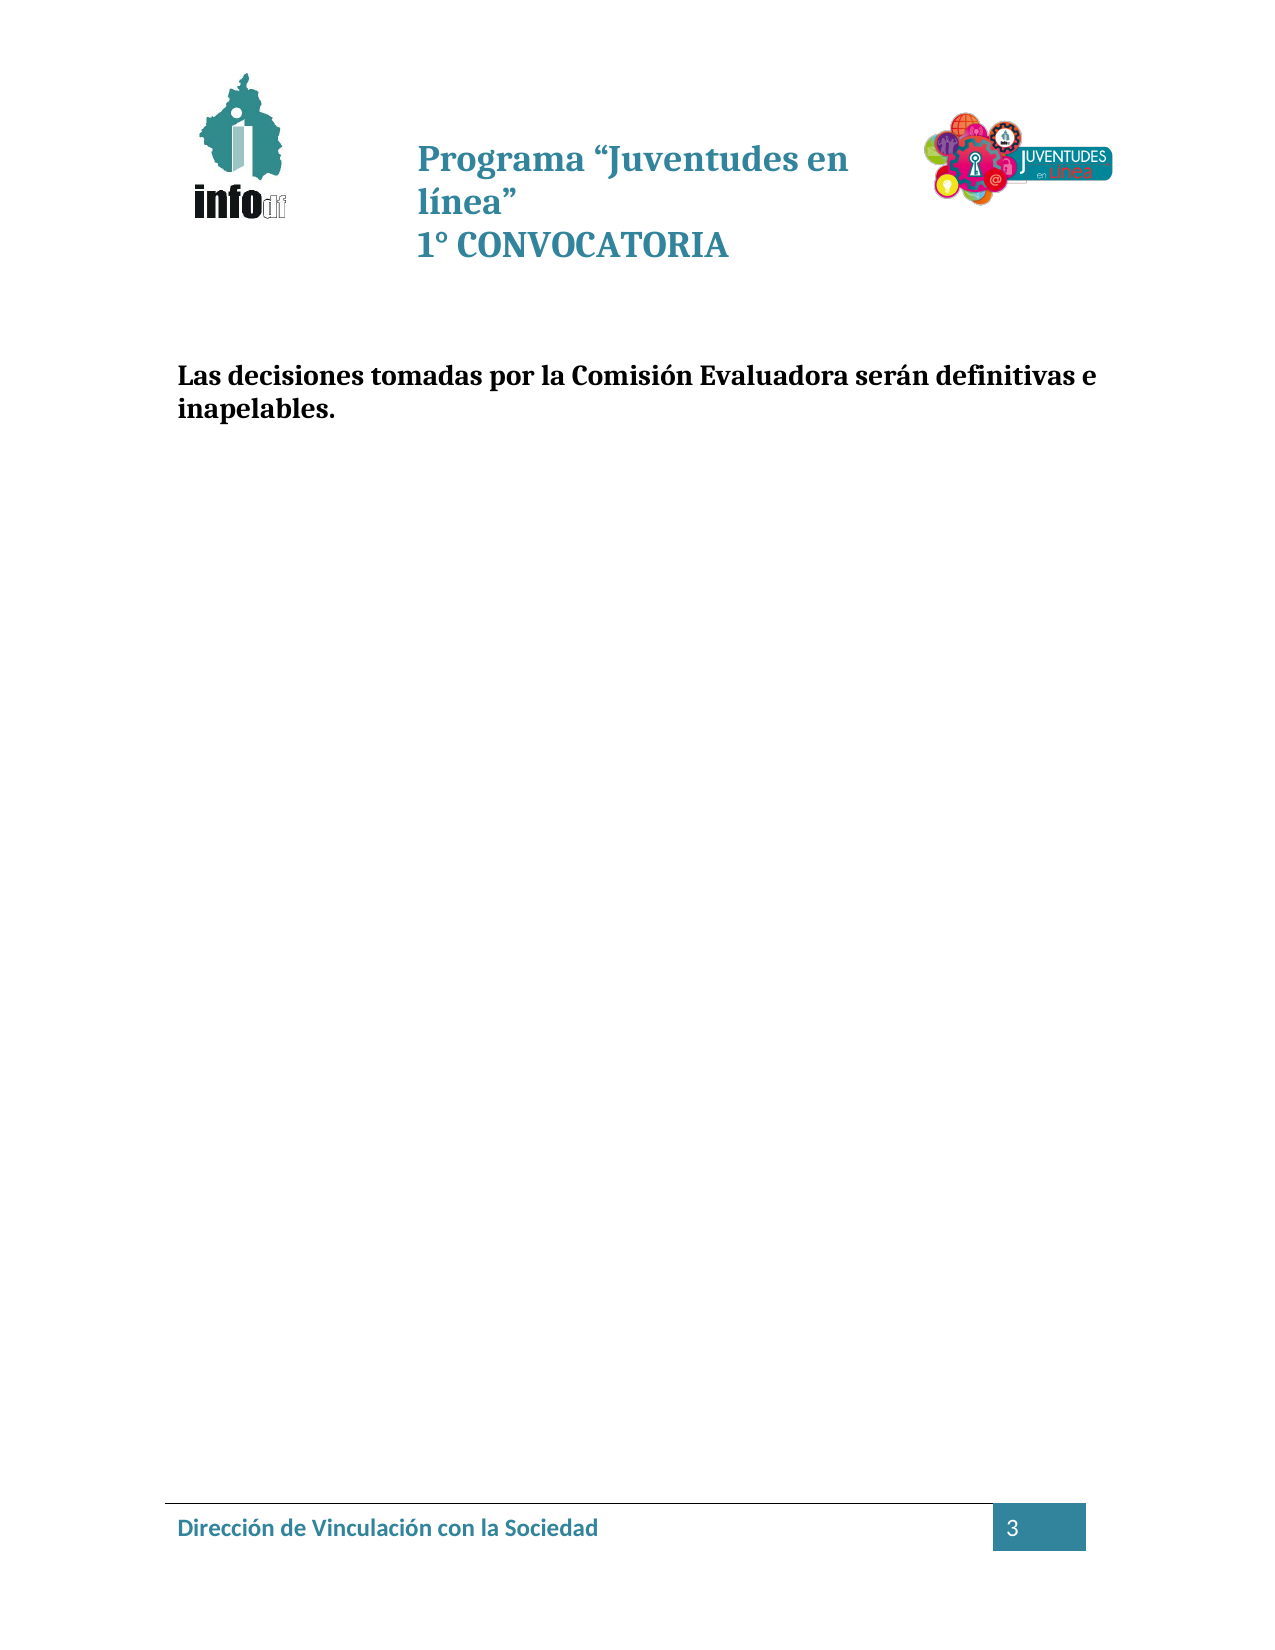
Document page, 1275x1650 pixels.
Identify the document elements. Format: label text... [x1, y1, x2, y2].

picture [195, 73, 286, 220]
picture [918, 92, 1117, 225]
text Las decisiones tomadas por la Comisión Evaluadora serán definitivas e inapelables. [177, 359, 1098, 426]
